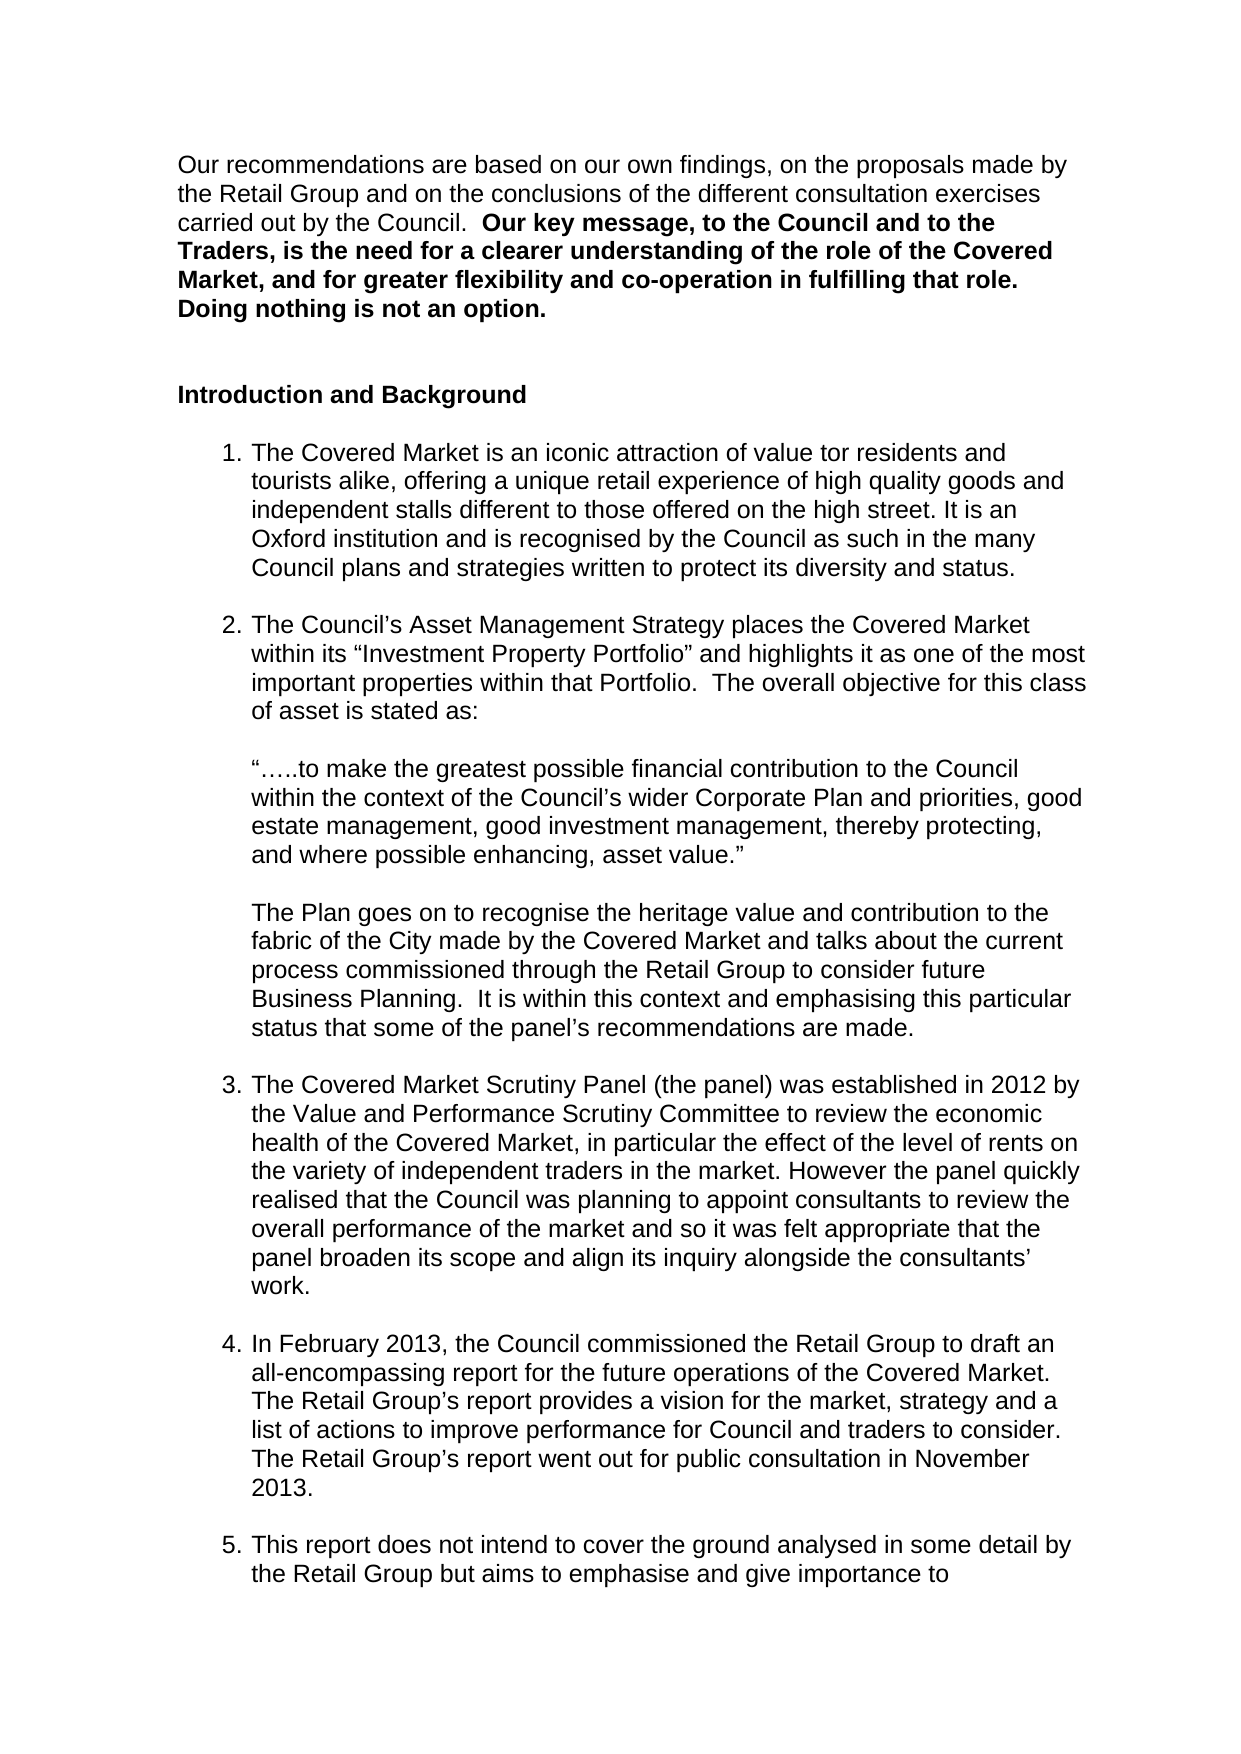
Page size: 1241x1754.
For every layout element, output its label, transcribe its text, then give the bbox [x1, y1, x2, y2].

text The Plan goes on to recognise the heritage value and contribution to the fabric of the City made by the Covered Market and talks about the current process commissioned through the Retail Group to consider future Business Planning. It is within this context and emphasising this particular status that some of the panel’s recommendations are made. [251, 897, 1090, 1041]
text “…..to make the greatest possible financial contribution to the Council within the context of the Council’s wider Corporate Plan and priorities, good estate management, good investment management, thereby protecting, and where possible enhancing, asset value.” [251, 754, 1090, 869]
list In February 2013, the Council commissioned the Retail Group to draft an all-encompassing report for the future operations of the Covered Market. The Retail Group’s report provides a vision for the market, strategy and a list of actions to improve performance for Council and traders to consider. The Retail Group’s report went out for public consultation in November 2013. [222, 1329, 1090, 1501]
list The Covered Market Scrutiny Panel (the panel) was established in 2012 by the Value and Performance Scrutiny Committee to review the economic health of the Covered Market, in particular the effect of the level of rents on the variety of independent traders in the market. However the panel quickly realised that the Council was planning to appoint consultants to review the overall performance of the market and so it was felt appropriate that the panel broaden its scope and align its inquiry alongside the consultants’ work. [222, 1070, 1090, 1300]
list The Council’s Asset Management Strategy places the Covered Market within its “Investment Property Portfolio” and highlights it as one of the most important properties within that Portfolio. The overall objective for this class of asset is stated as: [222, 610, 1090, 725]
text Introduction and Background [177, 380, 1090, 409]
text Our recommendations are based on our own findings, on the proposals made by the Retail Group and on the conclusions of the different consultation exercises carried out by the Council. Our key message, to the Council and to the Traders, is the need for a clearer understanding of the role of the Covered Market, and for greater flexibility and co-operation in fulfilling that role. Doing nothing is not an option. [177, 150, 1090, 322]
list The Covered Market is an iconic attraction of value tor residents and tourists alike, offering a unique retail experience of high quality goods and independent stalls different to those offered on the high street. It is an Oxford institution and is recognised by the Council as such in the many Council plans and strategies written to protect its diversity and status. [222, 437, 1090, 581]
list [222, 1530, 1090, 1587]
